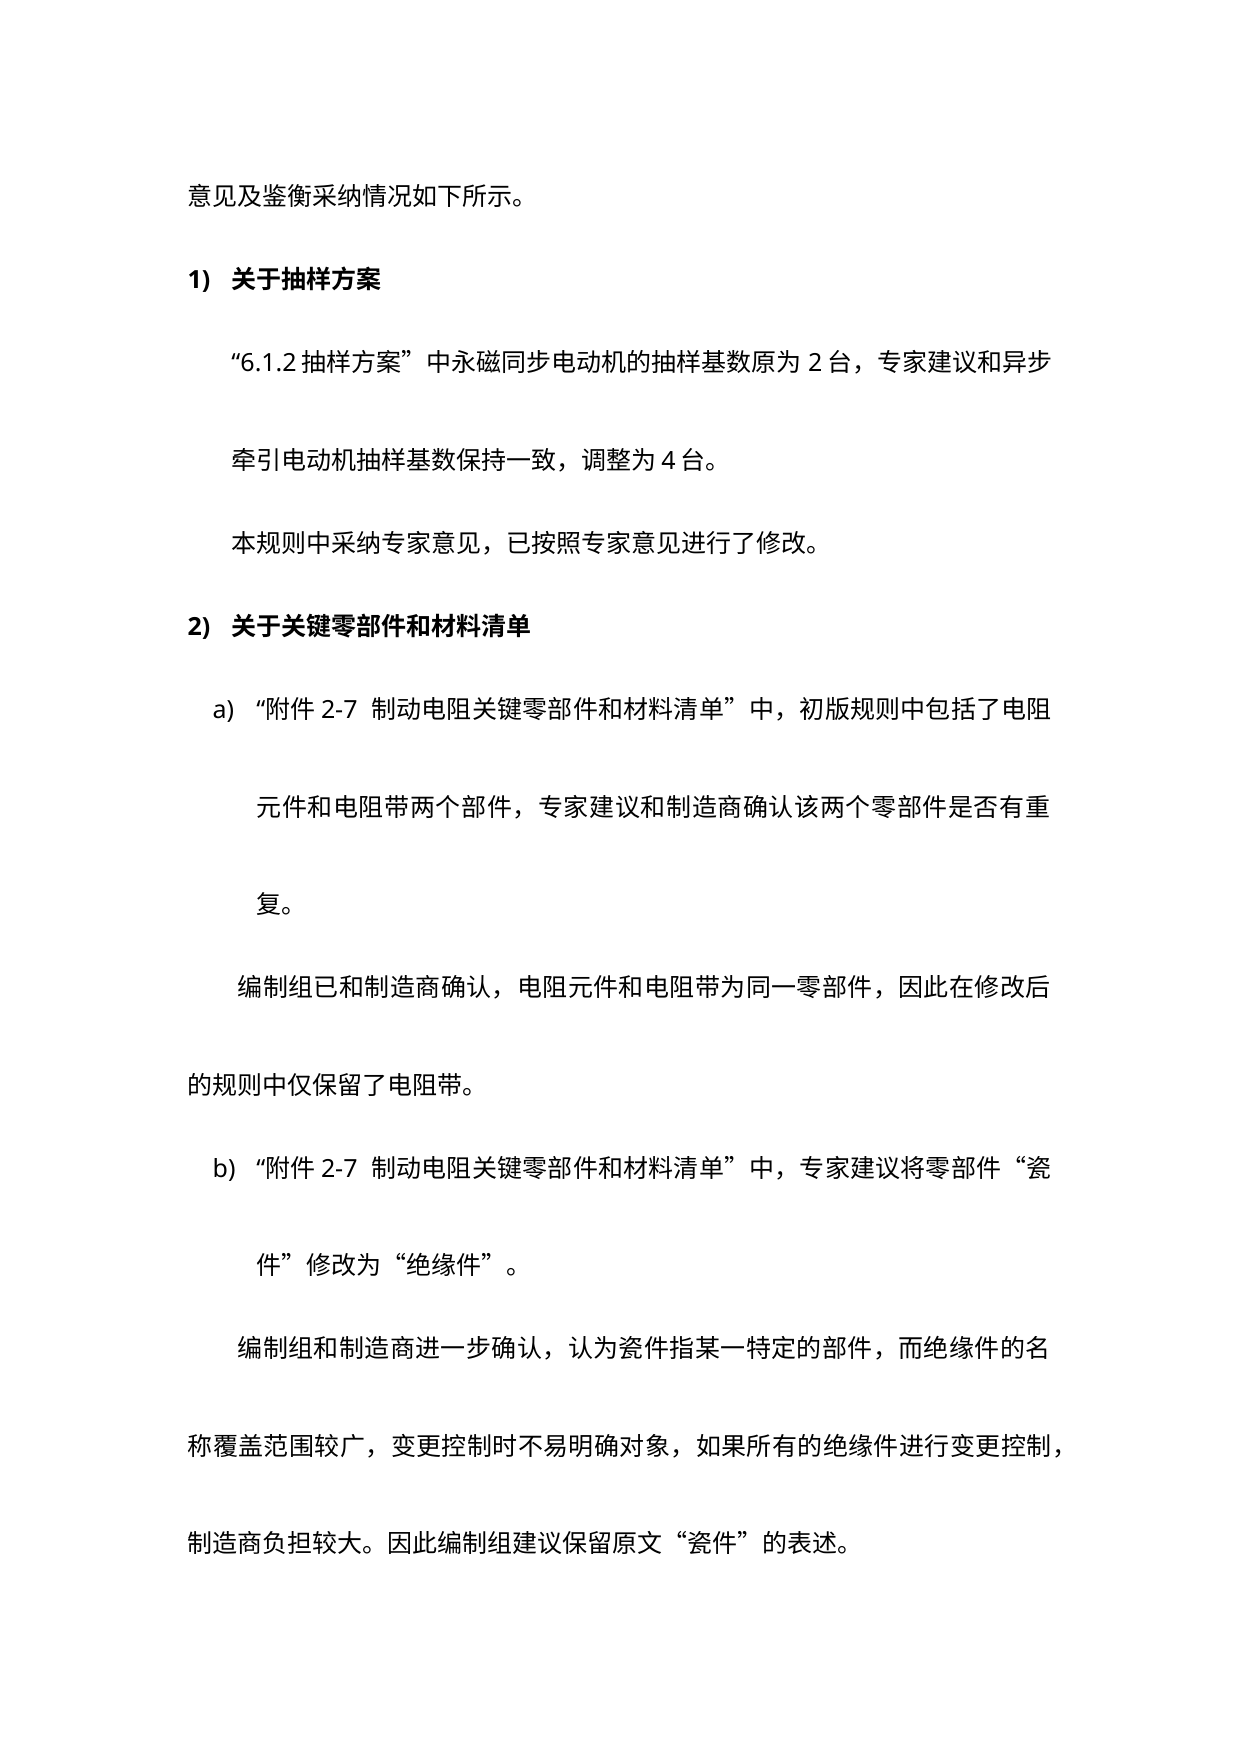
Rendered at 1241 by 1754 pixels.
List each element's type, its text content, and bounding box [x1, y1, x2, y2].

list 关于关键零部件和材料清单 [187, 592, 1053, 657]
text 编制组已和制造商确认，电阻元件和电阻带为同一零部件，因此在修改后的规则中仅保留了电阻带。 [187, 953, 1053, 1116]
list 本规则中采纳专家意见，已按照专家意见进行了修改。 [231, 509, 1053, 574]
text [187, 162, 1053, 227]
list “6.1.2抽样方案”中永磁同步电动机的抽样基数原为2台，专家建议和异步牵引电动机抽样基数保持一致，调整为4台。 [231, 328, 1053, 491]
text 编制组和制造商进一步确认，认为瓷件指某一特定的部件，而绝缘件的名称覆盖范围较广，变更控制时不易明确对象，如果所有的绝缘件进行变更控制，制造商负担较大。因此编制组建议保留原文“瓷件”的表述。 [187, 1314, 1053, 1574]
list 关于抽样方案 [187, 245, 1053, 310]
list “附件2-7 制动电阻关键零部件和材料清单”中，专家建议将零部件“瓷件”修改为“绝缘件”。 [212, 1134, 1053, 1296]
list “附件2-7 制动电阻关键零部件和材料清单”中，初版规则中包括了电阻元件和电阻带两个部件，专家建议和制造商确认该两个零部件是否有重复。 [212, 675, 1053, 935]
